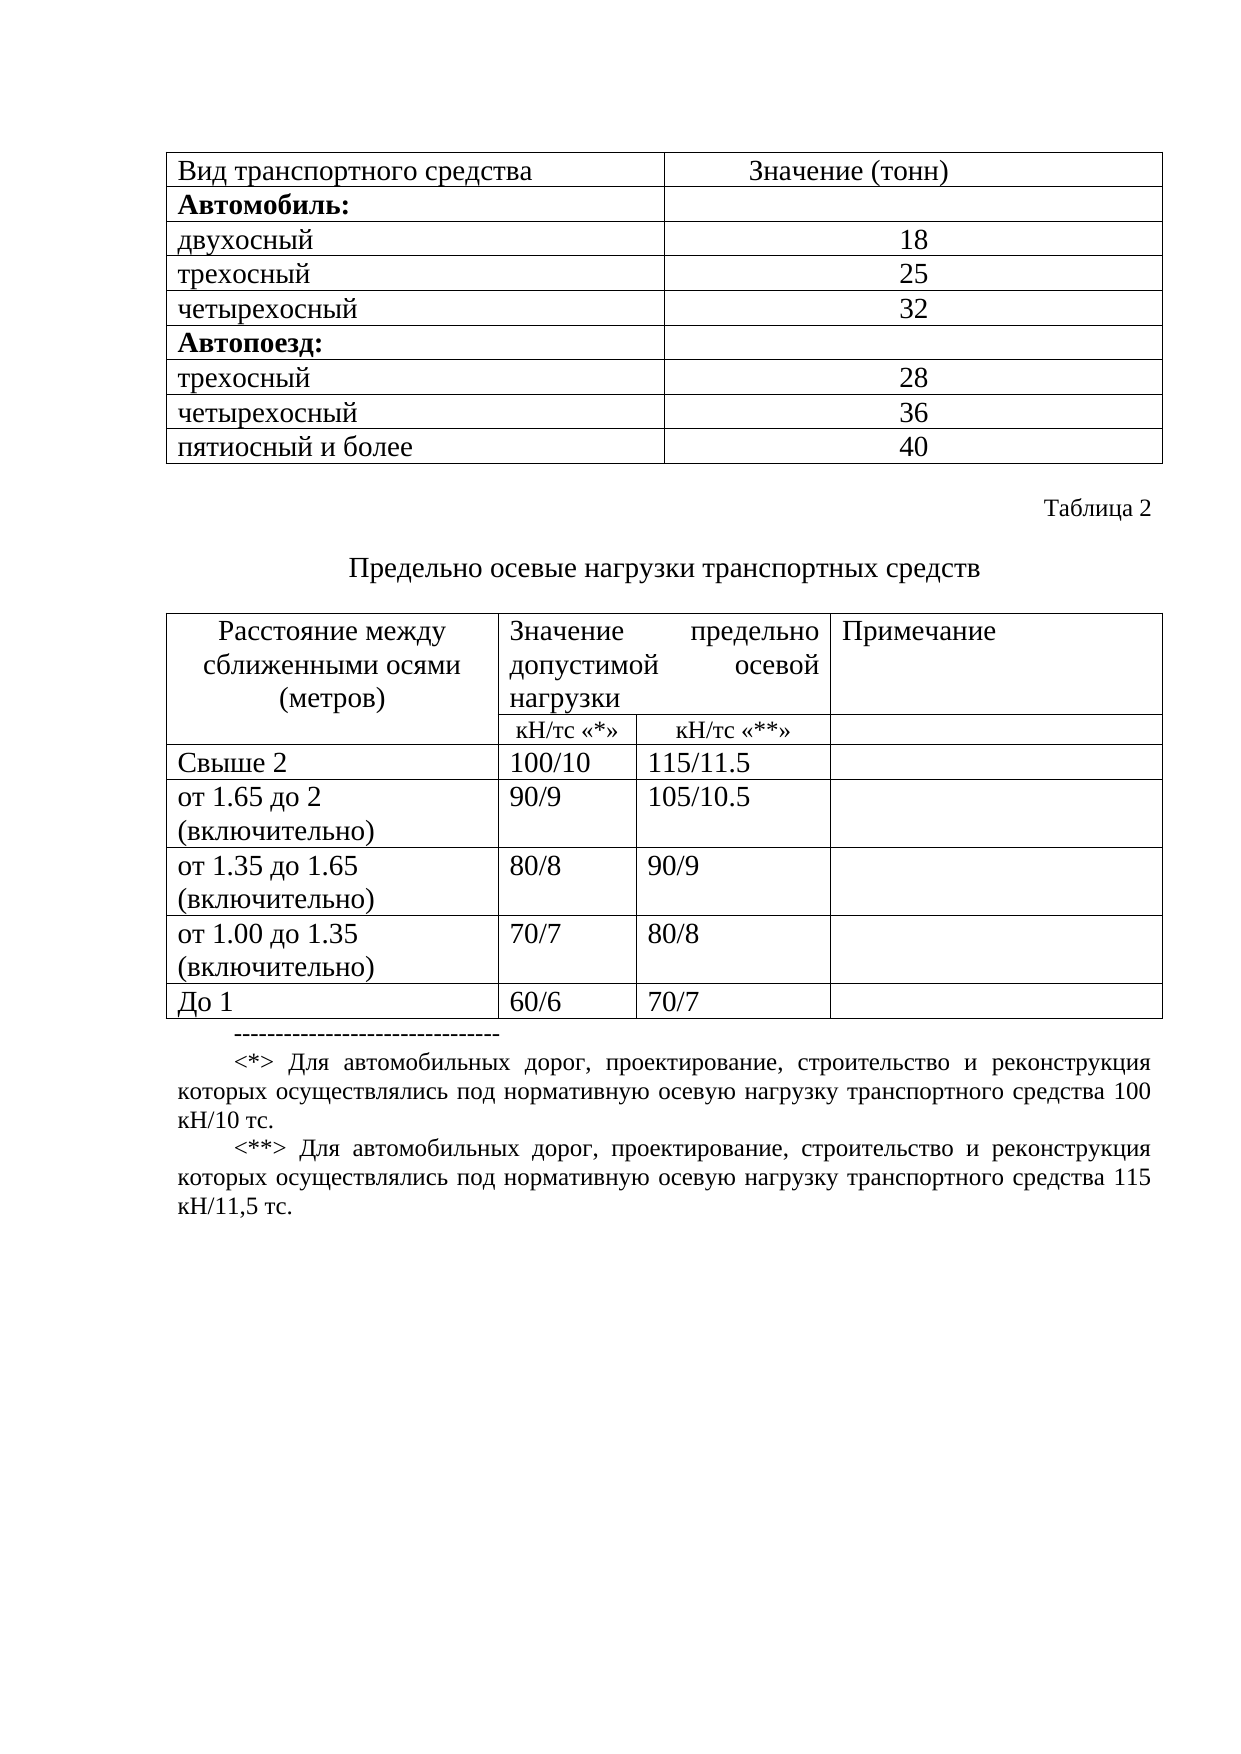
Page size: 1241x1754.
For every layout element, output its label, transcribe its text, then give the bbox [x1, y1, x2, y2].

table_cell 100/10 [499, 745, 636, 778]
table_cell трехосный [167, 360, 664, 394]
table_header Значение предельно допустимой осевой нагрузки [499, 614, 830, 714]
table_cell 80/8 [499, 848, 636, 915]
table_cell четырехосный [167, 291, 664, 324]
table_cell от 1.65 до 2 (включительно) [167, 780, 498, 847]
table_cell кН/тс «**» [637, 715, 830, 744]
table_header Расстояние между сближенными осями (метров) [167, 614, 498, 744]
text Предельно осевые нагрузки транспортных средств [177, 550, 1152, 584]
table_cell 70/7 [499, 916, 636, 983]
table_cell 90/9 [637, 848, 830, 915]
table_cell 115/11.5 [637, 745, 830, 778]
table_cell от 1.35 до 1.65 (включительно) [167, 848, 498, 915]
table_cell До 1 [167, 984, 498, 1017]
table_cell 90/9 [499, 780, 636, 847]
table_cell 25 [665, 256, 1162, 290]
table_cell [831, 745, 1162, 778]
table_cell [665, 326, 1162, 359]
table_header Значение (тонн) [665, 153, 1162, 186]
table_cell 80/8 [637, 916, 830, 983]
table_cell [831, 848, 1162, 915]
table_cell Свыше 2 [167, 745, 498, 778]
table_cell [831, 780, 1162, 847]
text Таблица 2 [177, 493, 1152, 521]
table_header Примечание [831, 614, 1162, 714]
table_cell двухосный [167, 222, 664, 255]
table_cell 40 [665, 429, 1162, 463]
table_cell 105/10.5 [637, 780, 830, 847]
text <**> Для автомобильных дорог, проектирование, строительство и реконструкция которых осуществлялись под нормативную осевую нагрузку транспортного средства 115 кН/11,5 тс. [177, 1133, 1152, 1220]
table_header Вид транспортного средства [167, 153, 664, 186]
table_cell 36 [665, 395, 1162, 428]
table_cell четырехосный [167, 395, 664, 428]
table_cell 18 [665, 222, 1162, 255]
table_cell от 1.00 до 1.35 (включительно) [167, 916, 498, 983]
table_cell Автопоезд: [167, 326, 664, 359]
table_cell [831, 715, 1162, 744]
table_cell пятиосный и более [167, 429, 664, 463]
table_cell Автомобиль: [167, 187, 664, 221]
table_cell 60/6 [499, 984, 636, 1017]
table_cell 70/7 [637, 984, 830, 1017]
table_cell кН/тс «*» [499, 715, 636, 744]
table_cell 28 [665, 360, 1162, 394]
text <*> Для автомобильных дорог, проектирование, строительство и реконструкция которых осуществлялись под нормативную осевую нагрузку транспортного средства 100 кН/10 тс. [177, 1047, 1152, 1133]
table_cell 32 [665, 291, 1162, 324]
text -------------------------------- [177, 1019, 1152, 1047]
table_cell [665, 187, 1162, 221]
table_cell [831, 984, 1162, 1017]
table_cell трехосный [167, 256, 664, 290]
table_cell [831, 916, 1162, 983]
